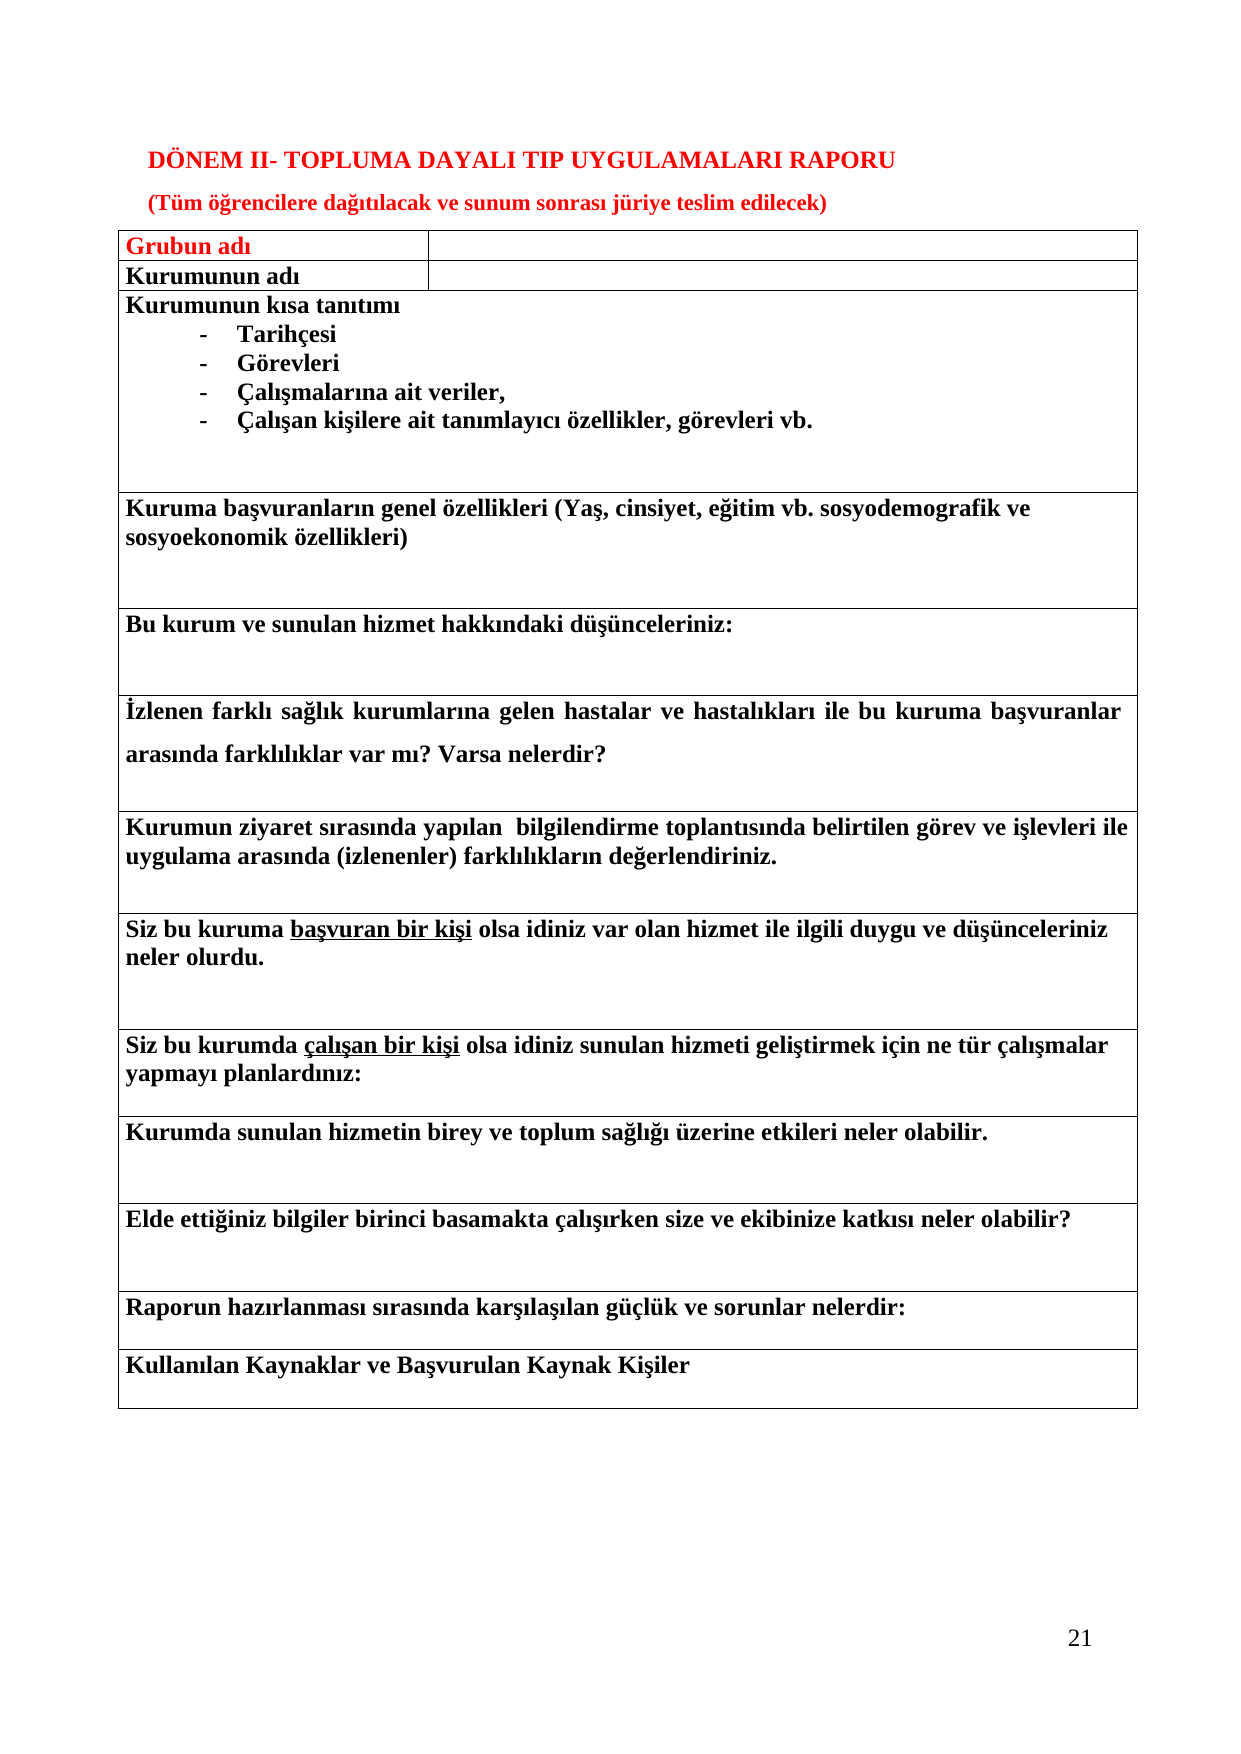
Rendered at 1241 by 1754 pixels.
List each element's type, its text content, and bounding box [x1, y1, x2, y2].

table_cell Siz bu kurumda çalışan bir kişi olsa idiniz sunulan hizmeti geliştirmek için ne tür çalışmalar yapmayı planlardınız: [119, 1030, 1137, 1116]
table_cell Kurumunun kısa tanıtımı Tarihçesi Görevleri Çalışmalarına ait veriler, Çalışan kişilere ait tanımlayıcı özellikler, görevleri vb. [119, 291, 1137, 492]
table_cell Elde ettiğiniz bilgiler birinci basamakta çalışırken size ve ekibinize katkısı neler olabilir? [119, 1204, 1137, 1291]
table_cell İzlenen farklı sağlık kurumlarına gelen hastalar ve hastalıkları ile bu kuruma başvuranlar arasında farklılıklar var mı? Varsa nelerdir? [119, 696, 1137, 811]
table_cell Siz bu kuruma başvuran bir kişi olsa idiniz var olan hizmet ile ilgili duygu ve düşünceleriniz neler olurdu. [119, 914, 1137, 1029]
text (Tüm öğrencilere dağıtılacak ve sunum sonrası jüriye teslim edilecek) [148, 188, 1093, 215]
table_cell Kurumda sunulan hizmetin birey ve toplum sağlığı üzerine etkileri neler olabilir. [119, 1117, 1137, 1203]
table_cell Bu kurum ve sunulan hizmet hakkındaki düşünceleriniz: [119, 609, 1137, 695]
table_cell Kurumunun adı [119, 261, 428, 289]
table_cell Kuruma başvuranların genel özellikleri (Yaş, cinsiyet, eğitim vb. sosyodemografik ve sosyoekonomik özellikleri) [119, 493, 1137, 608]
table_cell Kurumun ziyaret sırasında yapılan bilgilendirme toplantısında belirtilen görev ve işlevleri ile uygulama arasında (izlenenler) farklılıkların değerlendiriniz. [119, 812, 1137, 913]
text Önerileriniz: DÖNEM II- TOPLUMA DAYALI TIP UYGULAMALARI RAPORU [148, 145, 1093, 173]
table_cell Kullanılan Kaynaklar ve Başvurulan Kaynak Kişiler [119, 1350, 1137, 1408]
table_cell [429, 261, 1137, 289]
table_header Grubun adı [119, 231, 428, 260]
table_header [429, 231, 1137, 260]
table_cell Raporun hazırlanması sırasında karşılaşılan güçlük ve sorunlar nelerdir: [119, 1292, 1137, 1349]
